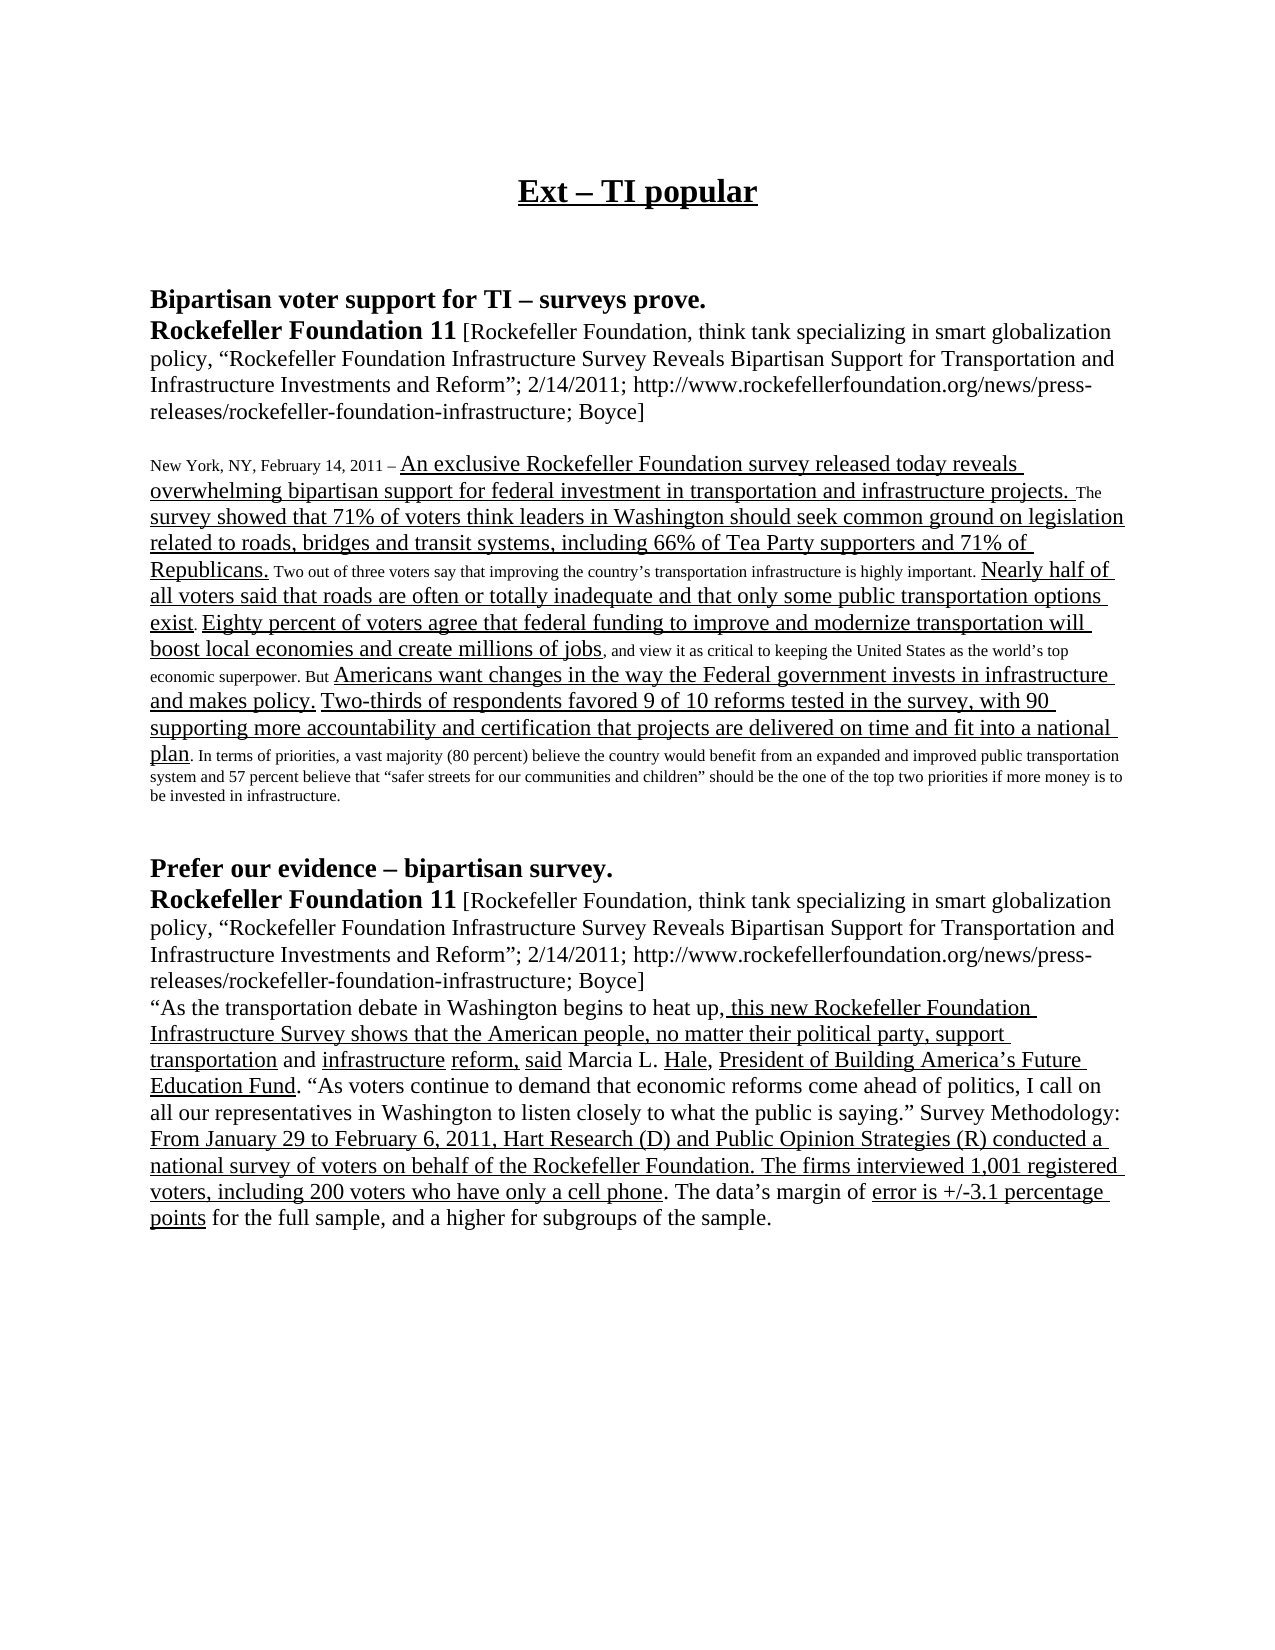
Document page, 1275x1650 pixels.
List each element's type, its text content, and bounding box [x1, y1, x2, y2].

subtitle Ext – TI popular [150, 171, 1125, 209]
text “As the transportation debate in Washington begins to heat up, this new Rockefeller Foundation Infrastructure Survey shows that the American people, no matter their political party, support transportation and infrastructure reform, said Marcia L. Hale, President of Building America’s Future Education Fund. “As voters continue to demand that economic reforms come ahead of politics, I call on all our representatives in Washington to listen closely to what the public is saying.” Survey Methodology: From January 29 to February 6, 2011, Hart Research (D) and Public Opinion Strategies (R) conducted a national survey of voters on behalf of the Rockefeller Foundation. The firms interviewed 1,001 registered voters, including 200 voters who have only a cell phone. The data’s margin of error is +/-3.1 percentage points for the full sample, and a higher for subgroups of the sample. [150, 993, 1125, 1175]
subtitle Prefer our evidence – bipartisan survey. [150, 852, 1125, 883]
text Rockefeller Foundation 11 [Rockefeller Foundation, think tank specializing in smart globalization policy, “Rockefeller Foundation Infrastructure Survey Reveals Bipartisan Support for Transportation and Infrastructure Investments and Reform”; 2/14/2011; http://www.rockefellerfoundation.org/news/press-releases/rockefeller-foundation-infrastructure; Boyce] [150, 883, 1125, 993]
text “As the transportation debate in Washington begins to heat up, this new Rockefeller Foundation Infrastructure Survey shows that the American people, no matter their political party, support transportation and infrastructure reform, said Marcia L. Hale, President of Building America’s Future Education Fund. “As voters continue to demand that economic reforms come ahead of politics, I call on all our representatives in Washington to listen closely to what the public is saying.” Survey Methodology: From January 29 to February 6, 2011, Hart Research (D) and Public Opinion Strategies (R) conducted a national survey of voters on behalf of the Rockefeller Foundation. The firms interviewed 1,001 registered voters, including 200 voters who have only a cell phone. The data’s margin of error is +/-3.1 percentage points for the full sample, and a higher for subgroups of the sample. [150, 1176, 1125, 1231]
subtitle Bipartisan voter support for TI – surveys prove. [150, 283, 1125, 314]
text New York, NY, February 14, 2011 – An exclusive Rockefeller Foundation survey released today reveals overwhelming bipartisan support for federal investment in transportation and infrastructure projects. The survey showed that 71% of voters think leaders in Washington should seek common ground on legislation related to roads, bridges and transit systems, including 66% of Tea Party supporters and 71% of Republicans. Two out of three voters say that improving the country’s transportation infrastructure is highly important. Nearly half of all voters said that roads are often or totally inadequate and that only some public transportation options exist. Eighty percent of voters agree that federal funding to improve and modernize transportation will boost local economies and create millions of jobs, and view it as critical to keeping the United States as the world’s top economic superpower. But Americans want changes in the way the Federal government invests in infrastructure and makes policy. Two-thirds of respondents favored 9 of 10 reforms tested in the survey, with 90 supporting more accountability and certification that projects are delivered on time and fit into a national plan. In terms of priorities, a vast majority (80 percent) believe the country would benefit from an expanded and improved public transportation system and 57 percent believe that “safer streets for our communities and children” should be the one of the top two priorities if more money is to be invested in infrastructure. [150, 527, 1125, 805]
text Rockefeller Foundation 11 [Rockefeller Foundation, think tank specializing in smart globalization policy, “Rockefeller Foundation Infrastructure Survey Reveals Bipartisan Support for Transportation and Infrastructure Investments and Reform”; 2/14/2011; http://www.rockefellerfoundation.org/news/press-releases/rockefeller-foundation-infrastructure; Boyce] [150, 314, 1125, 424]
